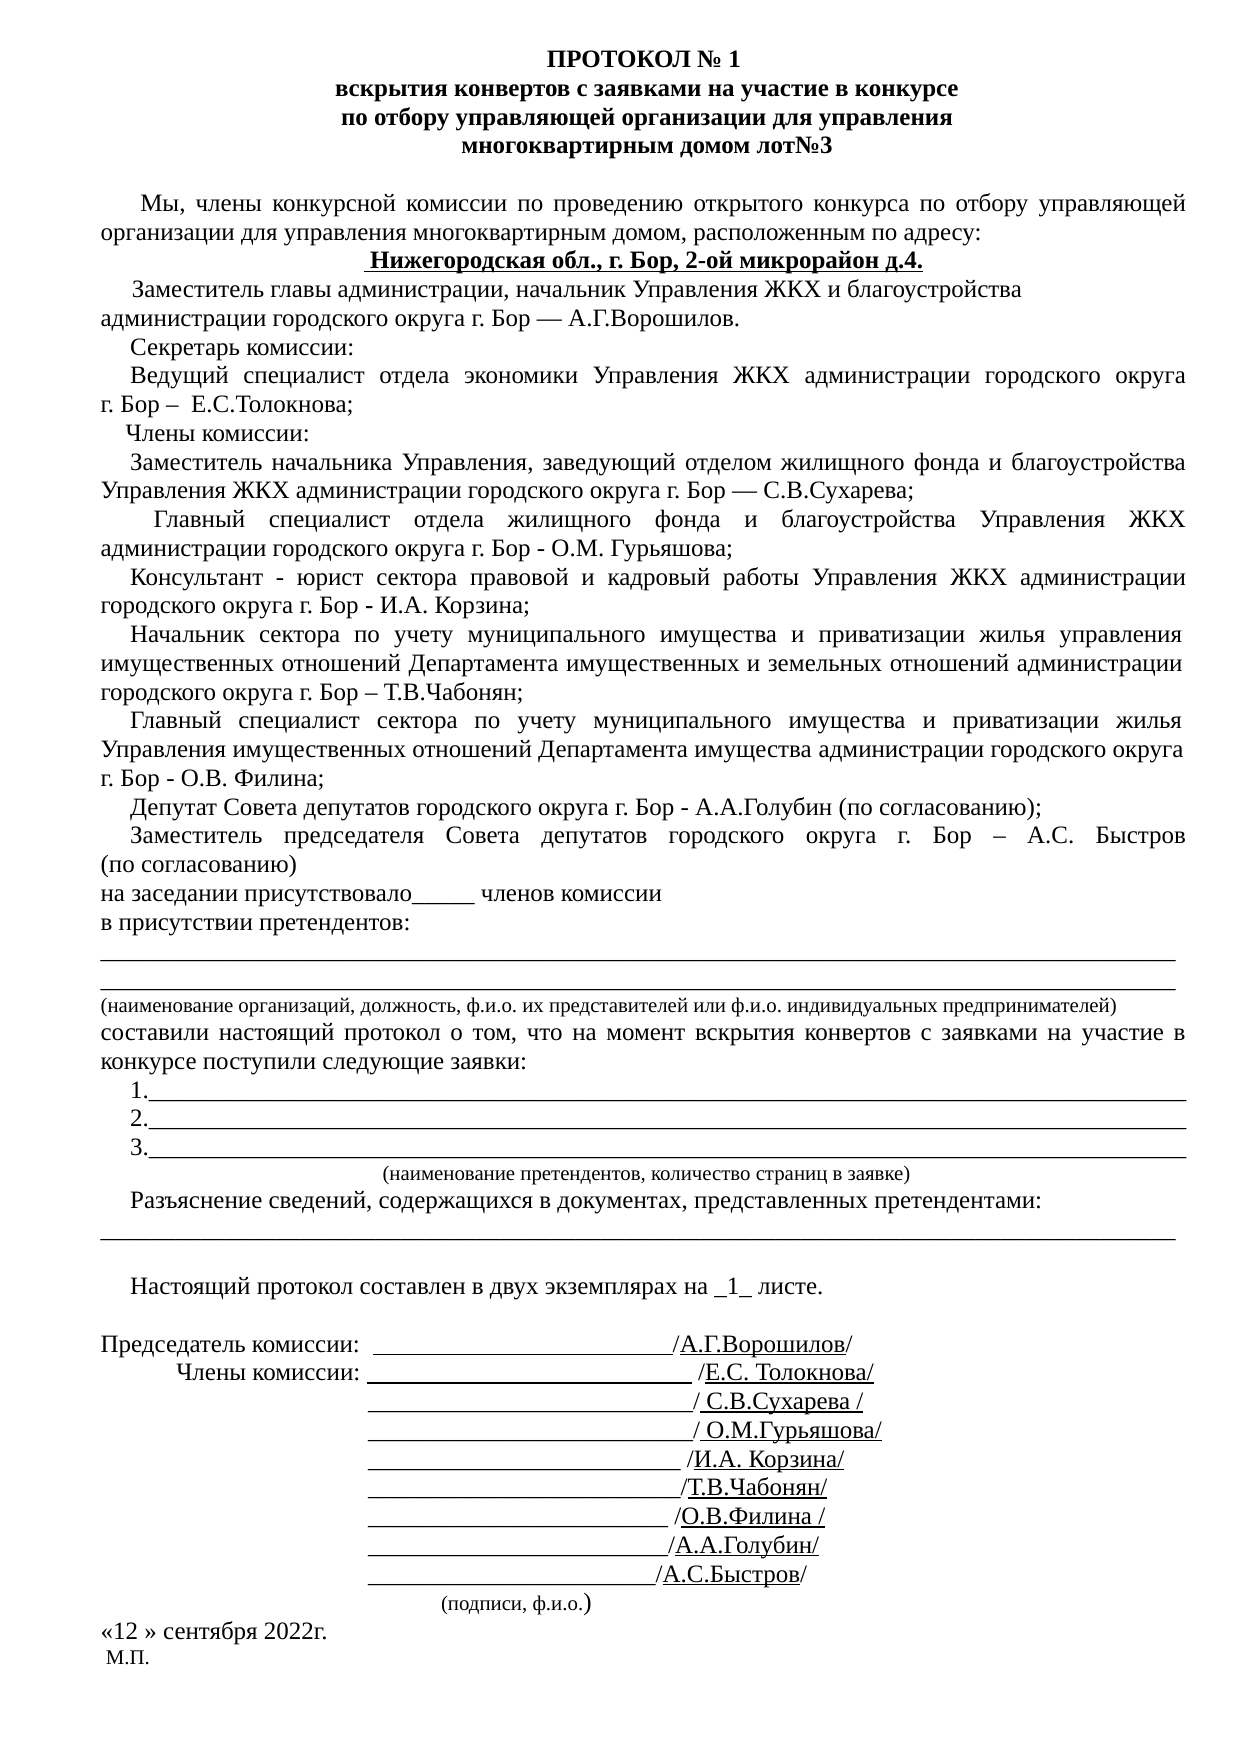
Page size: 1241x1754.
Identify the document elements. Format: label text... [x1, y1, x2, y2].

text ________________________/А.А.Голубин/ [100, 1530, 1187, 1559]
text ________________________ /О.В.Филина / [100, 1501, 1187, 1530]
text ______________________________________________________________________________________ [100, 1214, 1187, 1242]
text в присутствии претендентов: [100, 907, 1187, 936]
text _______________________/А.С.Быстров/ [100, 1559, 1187, 1587]
text Настоящий протокол составлен в двух экземплярах на _1_ листе. [100, 1271, 1187, 1300]
text Заместитель начальника Управления, заведующий отделом жилищного фонда и благоустройства Управления ЖКХ администрации городского округа г. Бор — С.В.Сухарева; [100, 447, 1187, 504]
text на заседании присутствовало_____ членов комиссии [100, 878, 1187, 907]
text Главный специалист отдела жилищного фонда и благоустройства Управления ЖКХ администрации городского округа г. Бор - О.М. Гурьяшова; [100, 504, 1187, 562]
text «12 » сентября 2022г. [100, 1616, 1187, 1645]
text Секретарь комиссии: [100, 332, 1187, 361]
text _________________________/Т.В.Чабонян/ [100, 1472, 1187, 1501]
text (наименование организаций, должность, ф.и.о. их представителей или ф.и.о. индивидуальных предпринимателей) [100, 993, 1187, 1017]
text ______________________________________________________________________________________ [100, 964, 1187, 993]
text Ведущий специалист отдела экономики Управления ЖКХ администрации городского округа г. Бор – Е.С.Толокнова; [100, 361, 1187, 418]
text Начальник сектора по учету муниципального имущества и приватизации жилья управления имущественных отношений Департамента имущественных и земельных отношений администрации городского округа г. Бор – Т.В.Чабонян; [100, 619, 1183, 706]
text 3.___________________________________________________________________________________ [100, 1132, 1187, 1161]
text ПРОТОКОЛ № 1 [100, 44, 1187, 73]
text ______________________________________________________________________________________ [100, 936, 1187, 964]
text Главный специалист сектора по учету муниципального имущества и приватизации жилья Управления имущественных отношений Департамента имущества администрации городского округа г. Бор - О.В. Филина; [100, 706, 1183, 792]
text Члены комиссии: /Е.С. Толокнова/ [100, 1357, 1187, 1386]
text Разъяснение сведений, содержащихся в документах, представленных претендентами: [100, 1185, 1187, 1214]
text Члены комиссии: [100, 418, 1187, 447]
text (подписи, ф.и.о.) [100, 1587, 1187, 1616]
text составили настоящий протокол о том, что на момент вскрытия конвертов с заявками на участие в конкурсе поступили следующие заявки: [100, 1017, 1187, 1075]
text _________________________ /И.А. Корзина/ [100, 1444, 1187, 1472]
text М.П. [100, 1645, 1187, 1669]
text Консультант - юрист сектора правовой и кадровый работы Управления ЖКХ администрации городского округа г. Бор - И.А. Корзина; [100, 562, 1187, 619]
text Заместитель главы администрации, начальник Управления ЖКХ и благоустройства администрации городского округа г. Бор — А.Г.Ворошилов. [100, 274, 1187, 332]
text Мы, члены конкурсной комиссии по проведению открытого конкурса по отбору управляющей организации для управления многоквартирным домом, расположенным по адресу: [100, 188, 1187, 246]
text __________________________/ О.М.Гурьяшова/ [100, 1415, 1187, 1444]
text 1.___________________________________________________________________________________ [100, 1075, 1187, 1103]
text Заместитель председателя Совета депутатов городского округа г. Бор – А.С. Быстров (по согласованию) [100, 821, 1187, 878]
text Депутат Совета депутатов городского округа г. Бор - А.А.Голубин (по согласованию); [100, 792, 1183, 821]
text Нижегородская обл., г. Бор, 2-ой микрорайон д.4. [100, 246, 1187, 274]
text __________________________/ С.В.Сухарева / [100, 1386, 1187, 1415]
text по отбору управляющей организации для управления [100, 102, 1187, 131]
text многоквартирным домом лот№3 [100, 131, 1187, 159]
text Председатель комиссии: /А.Г.Ворошилов/ [100, 1329, 1187, 1357]
text (наименование претендентов, количество страниц в заявке) [100, 1161, 1187, 1185]
text вскрытия конвертов с заявками на участие в конкурсе [100, 73, 1187, 102]
text 2.___________________________________________________________________________________ [100, 1103, 1187, 1132]
